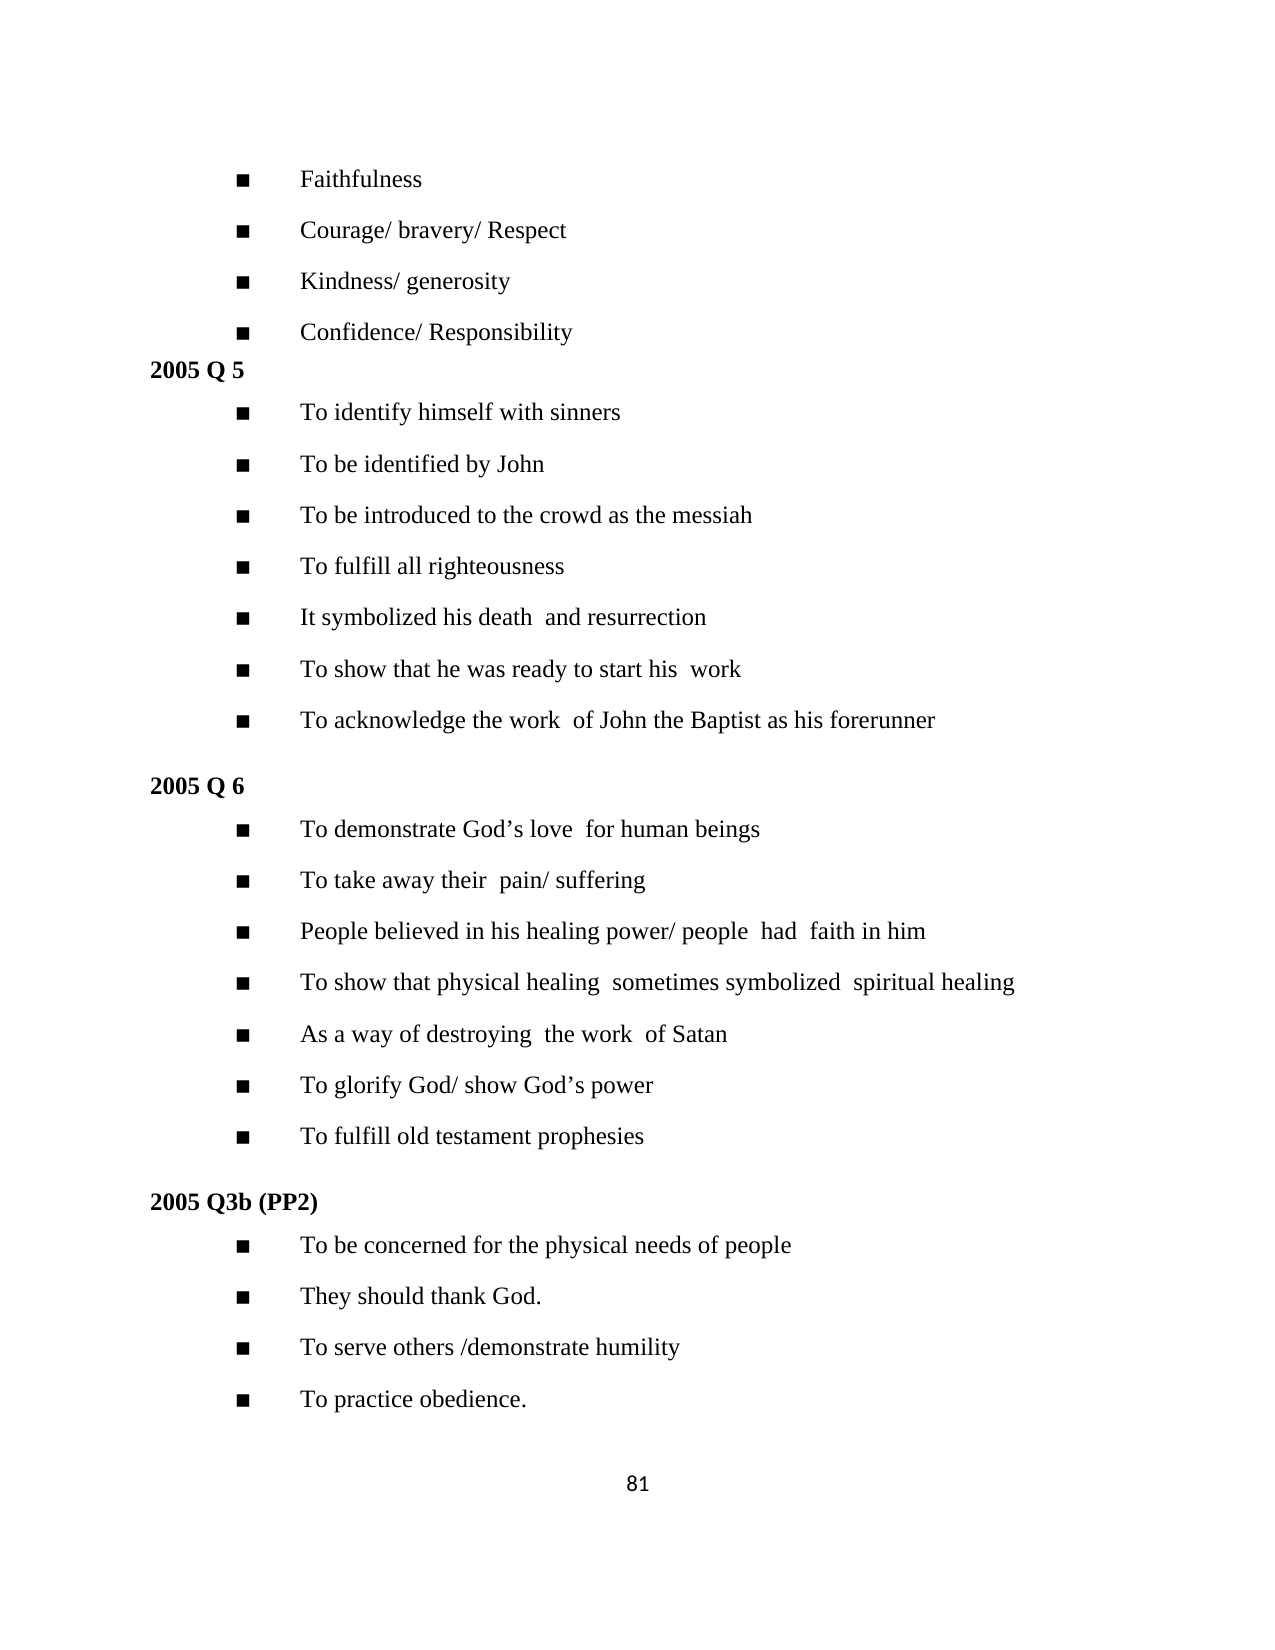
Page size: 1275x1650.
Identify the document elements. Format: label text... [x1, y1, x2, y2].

list It symbolized his death and resurrection [234, 589, 1125, 640]
list Kindness/ generosity [234, 252, 1125, 304]
list To identify himself with sinners [234, 384, 1125, 435]
list To show that physical healing sometimes symbolized spiritual healing [234, 954, 1125, 1005]
list People believed in his healing power/ people had faith in him [234, 902, 1125, 954]
text 2005 Q3b (PP2) [150, 1187, 1125, 1216]
list To be identified by John [234, 435, 1125, 486]
list To practice obedience. [234, 1370, 1125, 1421]
list To be concerned for the physical needs of people [234, 1216, 1125, 1267]
list Faithfulness [234, 150, 1125, 201]
list To acknowledge the work of John the Baptist as his forerunner [234, 691, 1125, 742]
list As a way of destroying the work of Satan [234, 1005, 1125, 1056]
list To fulfill all righteousness [234, 537, 1125, 589]
list Confidence/ Responsibility [234, 304, 1125, 355]
list Courage/ bravery/ Respect [234, 201, 1125, 252]
list To show that he was ready to start his work [234, 640, 1125, 691]
list To glorify God/ show God’s power [234, 1056, 1125, 1107]
list To be introduced to the crowd as the messiah [234, 486, 1125, 537]
list To demonstrate God’s love for human beings [234, 800, 1125, 851]
text 2005 Q 6 [150, 771, 1125, 800]
list They should thank God. [234, 1267, 1125, 1319]
text 2005 Q 5 [150, 355, 1125, 384]
list To fulfill old testament prophesies [234, 1107, 1125, 1159]
list To take away their pain/ suffering [234, 851, 1125, 902]
list To serve others /demonstrate humility [234, 1319, 1125, 1370]
